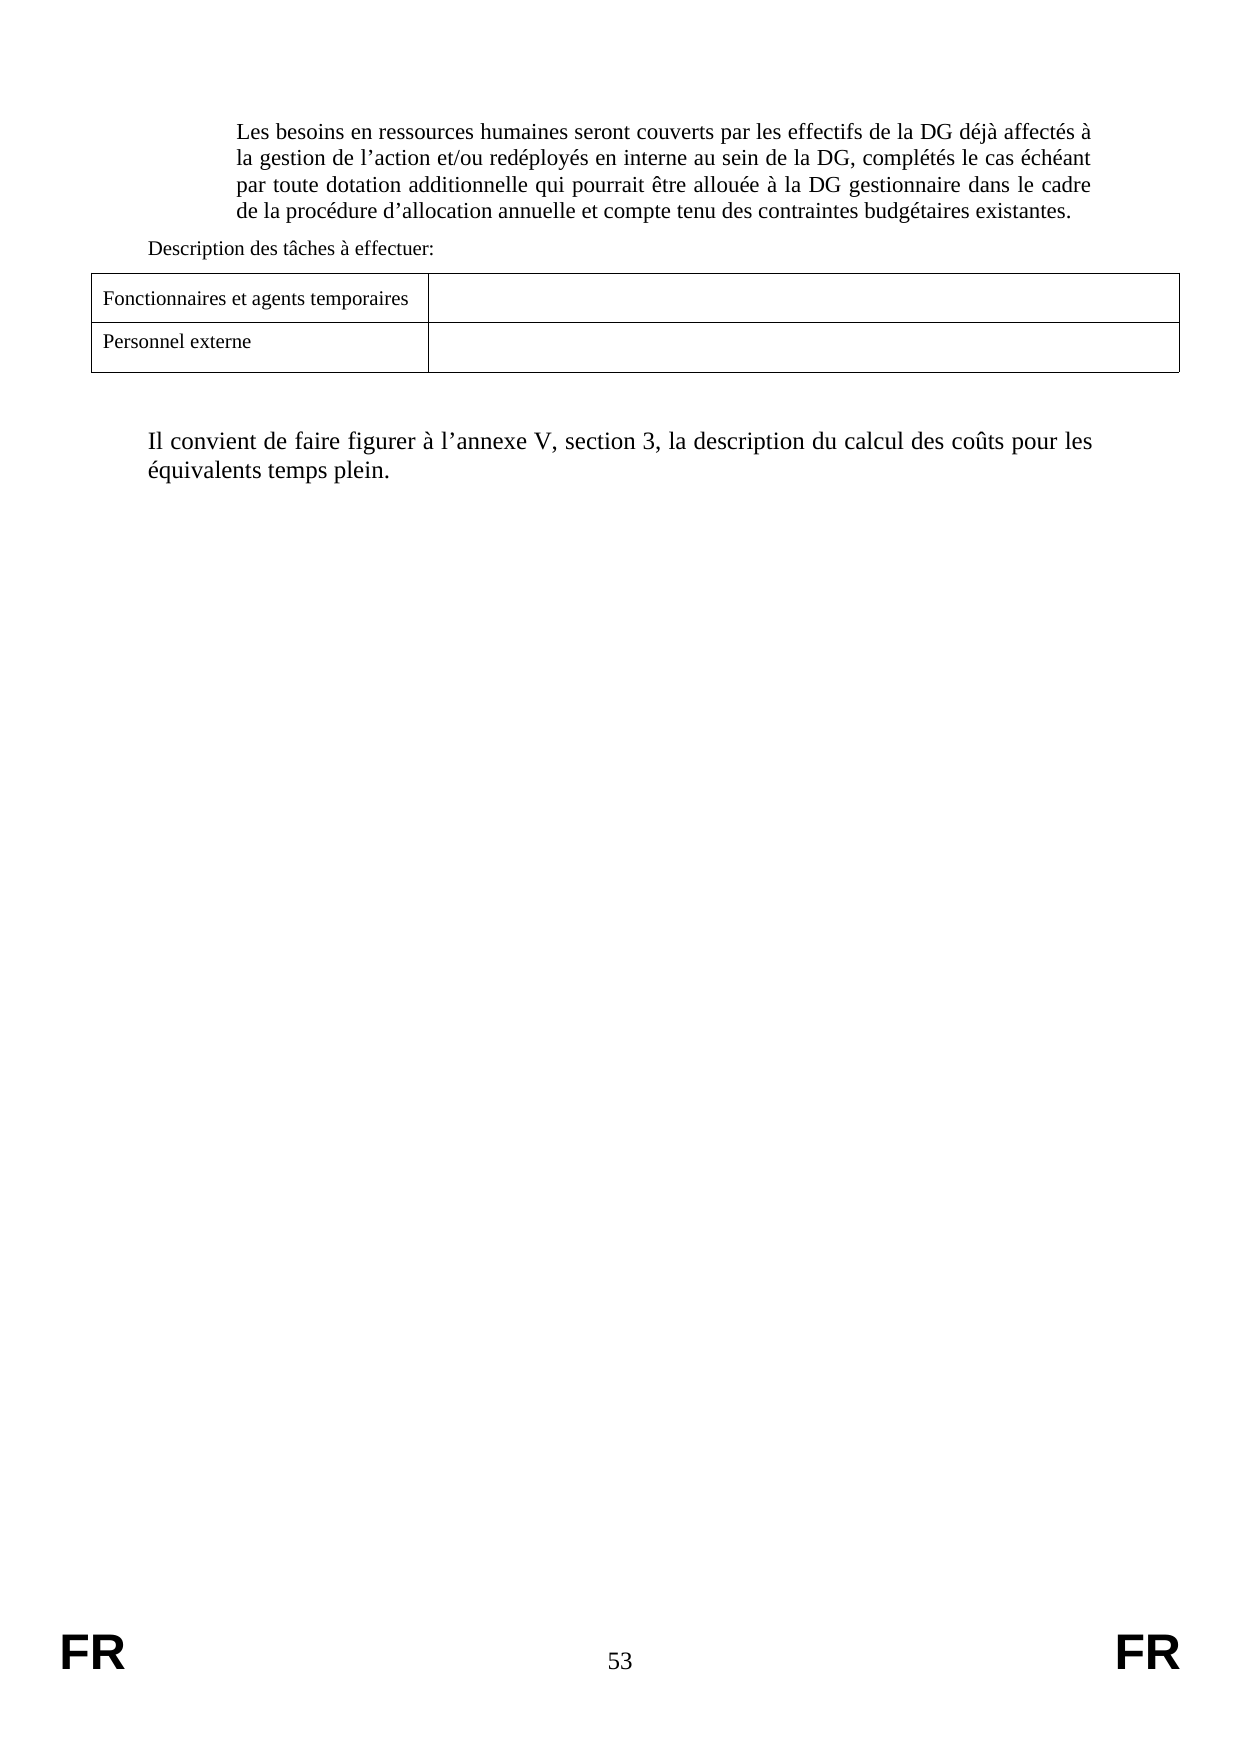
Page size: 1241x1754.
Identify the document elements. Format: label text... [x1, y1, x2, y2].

text Il convient de faire figurer à l’annexe V, section 3, la description du calcul des coûts pour les équivalents temps plein. [148, 426, 1093, 483]
text Description des tâches à effectuer: [148, 236, 1093, 260]
text Les besoins en ressources humaines seront couverts par les effectifs de la DG déjà affectés à la gestion de l’action et/ou redéployés en interne au sein de la DG, complétés le cas échéant par toute dotation additionnelle qui pourrait être allouée à la DG gestionnaire dans le cadre de la procédure d’allocation annuelle et compte tenu des contraintes budgétaires existantes. [236, 118, 1093, 223]
table_header [429, 274, 1179, 322]
table_header Fonctionnaires et agents temporaires [92, 274, 428, 322]
table_cell Personnel externe [92, 323, 428, 372]
table_cell [429, 323, 1179, 372]
